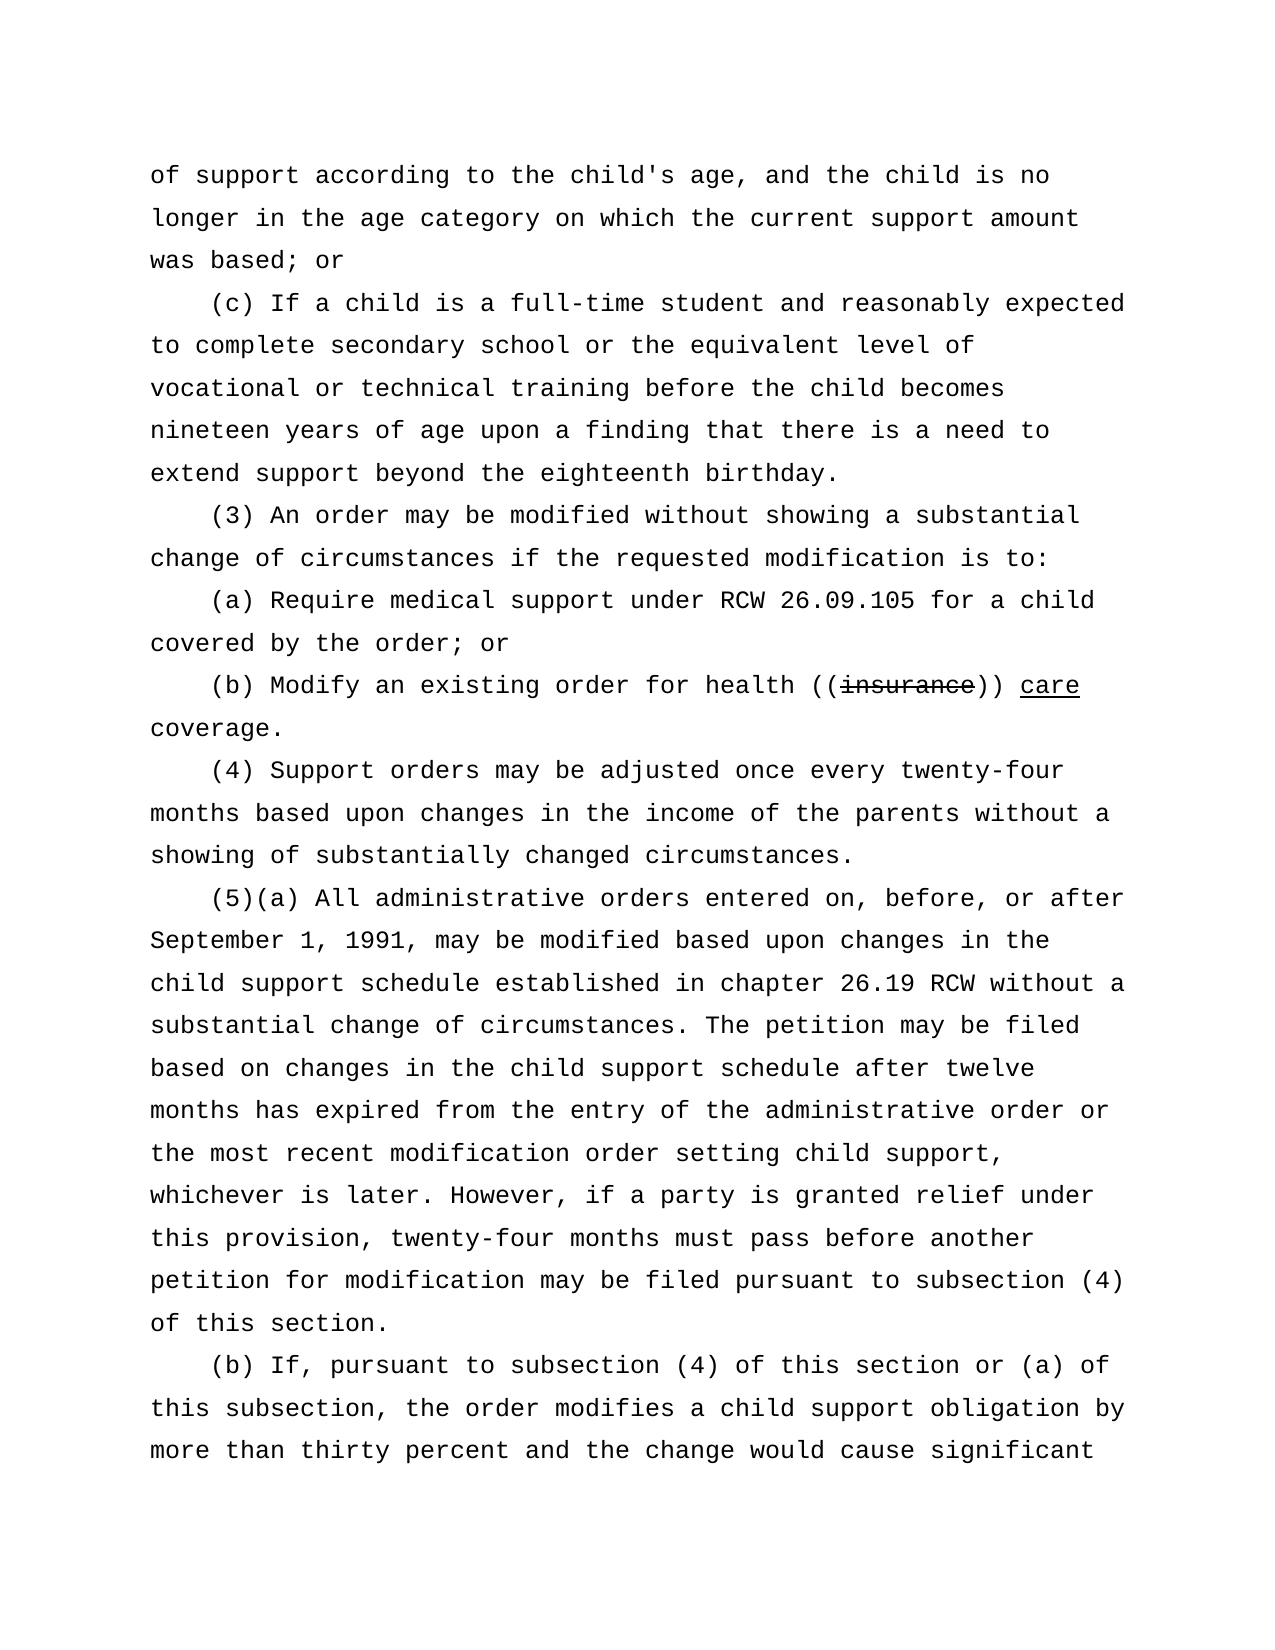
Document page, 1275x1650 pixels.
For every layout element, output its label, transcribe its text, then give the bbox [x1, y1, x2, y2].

text (5)(a) All administrative orders entered on, before, or after September 1, 1991, may be modified based upon changes in the child support schedule established in chapter 26.19 RCW without a substantial change of circumstances. The petition may be filed based on changes in the child support schedule after twelve months has expired from the entry of the administrative order or the most recent modification order setting child support, whichever is later. However, if a party is granted relief under this provision, twenty-four months must pass before another petition for modification may be filed pursuant to subsection (4) of this section. [150, 872, 1125, 1340]
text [150, 150, 1125, 277]
text (3) An order may be modified without showing a substantial change of circumstances if the requested modification is to: [150, 490, 1125, 575]
text (b) Modify an existing order for health ((insurance)) care coverage. [150, 660, 1125, 745]
text (c) If a child is a full-time student and reasonably expected to complete secondary school or the equivalent level of vocational or technical training before the child becomes nineteen years of age upon a finding that there is a need to extend support beyond the eighteenth birthday. [150, 277, 1125, 490]
text (4) Support orders may be adjusted once every twenty-four months based upon changes in the income of the parents without a showing of substantially changed circumstances. [150, 745, 1125, 872]
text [150, 1340, 1125, 1467]
text (a) Require medical support under RCW 26.09.105 for a child covered by the order; or [150, 575, 1125, 660]
